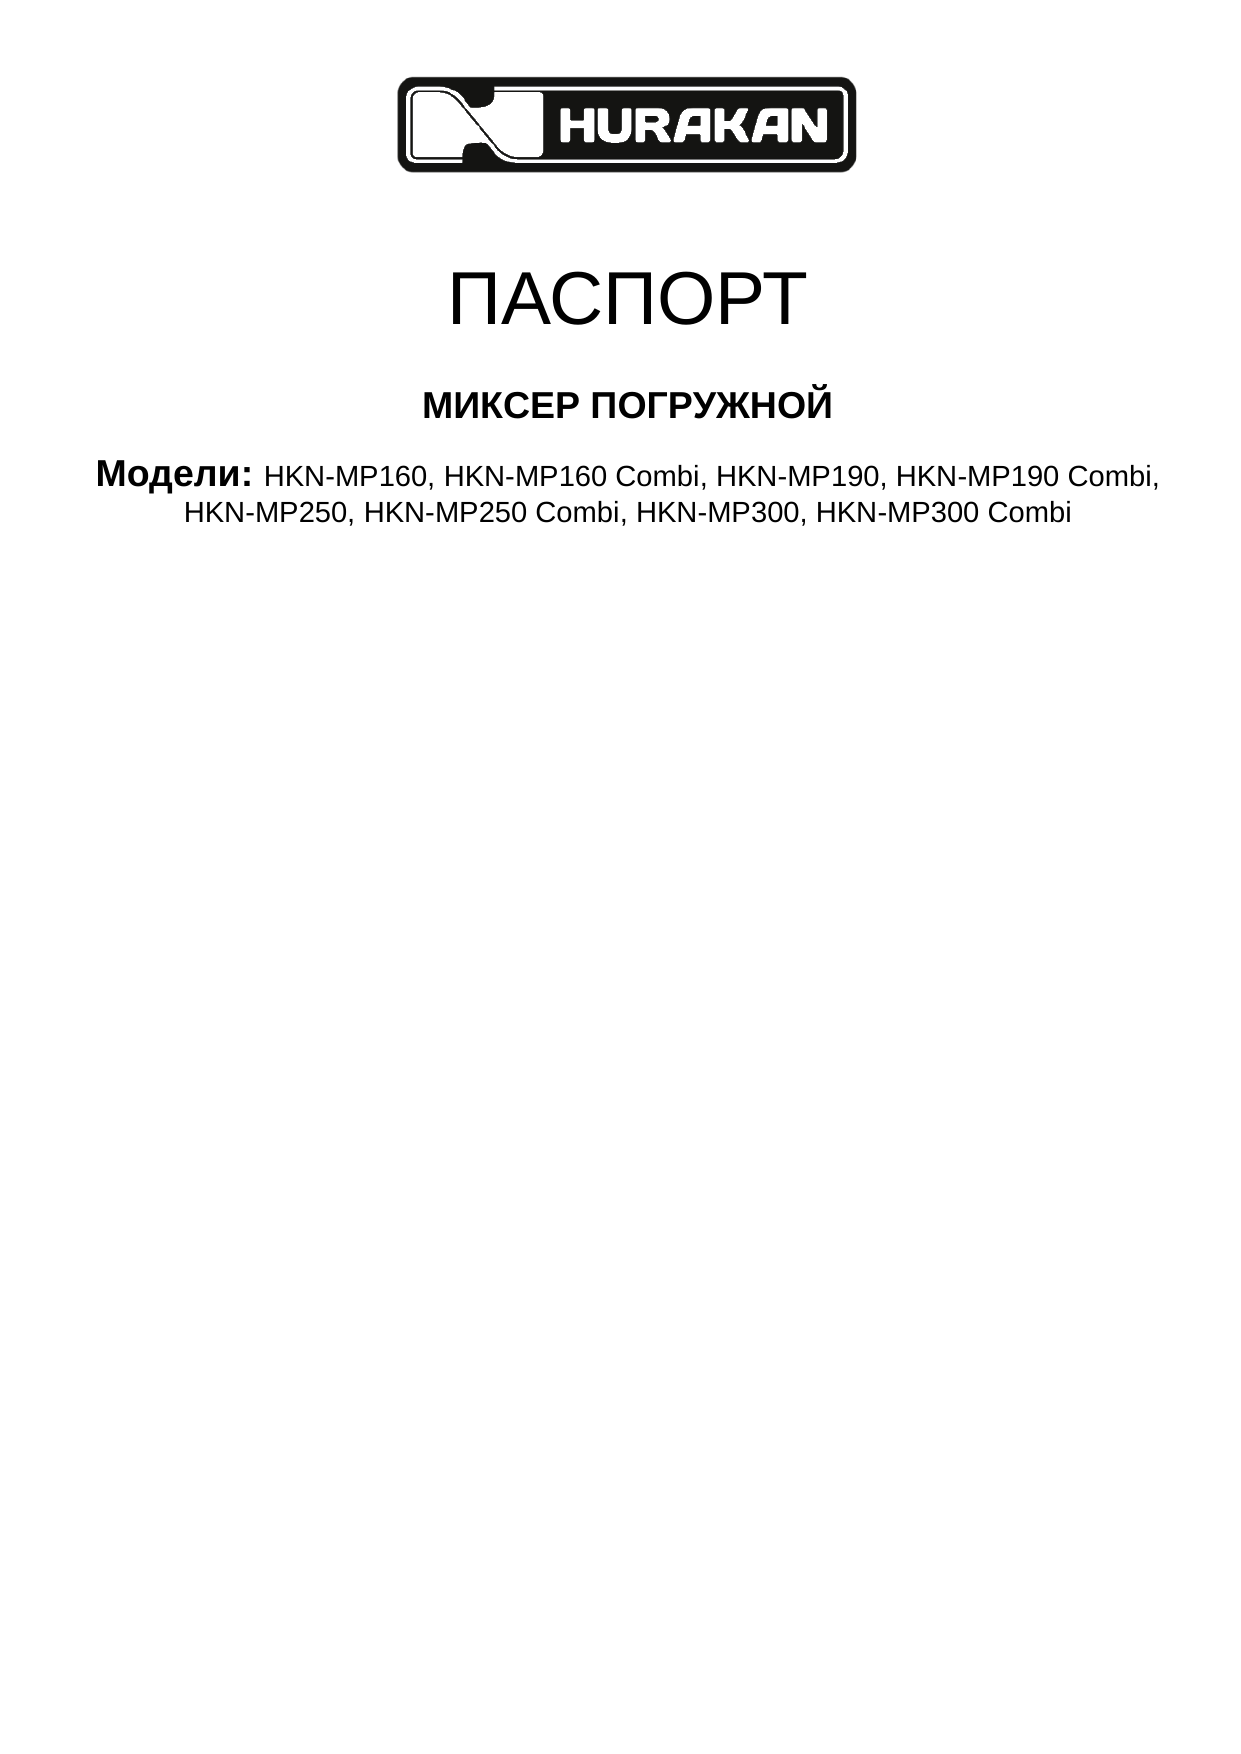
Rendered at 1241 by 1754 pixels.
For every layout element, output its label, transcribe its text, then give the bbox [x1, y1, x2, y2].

text МИКСЕР ПОГРУЖНОЙ [89, 383, 1167, 426]
picture [391, 73, 864, 179]
text Модели: HKN-MP160, HKN-MP160 Combi, HKN-MP190, HKN-MP190 Combi, HKN-MP250, HKN-MP250 Combi, HKN-MP300, HKN-MP300 Combi [89, 452, 1167, 528]
text ПАСПОРТ [89, 254, 1167, 340]
